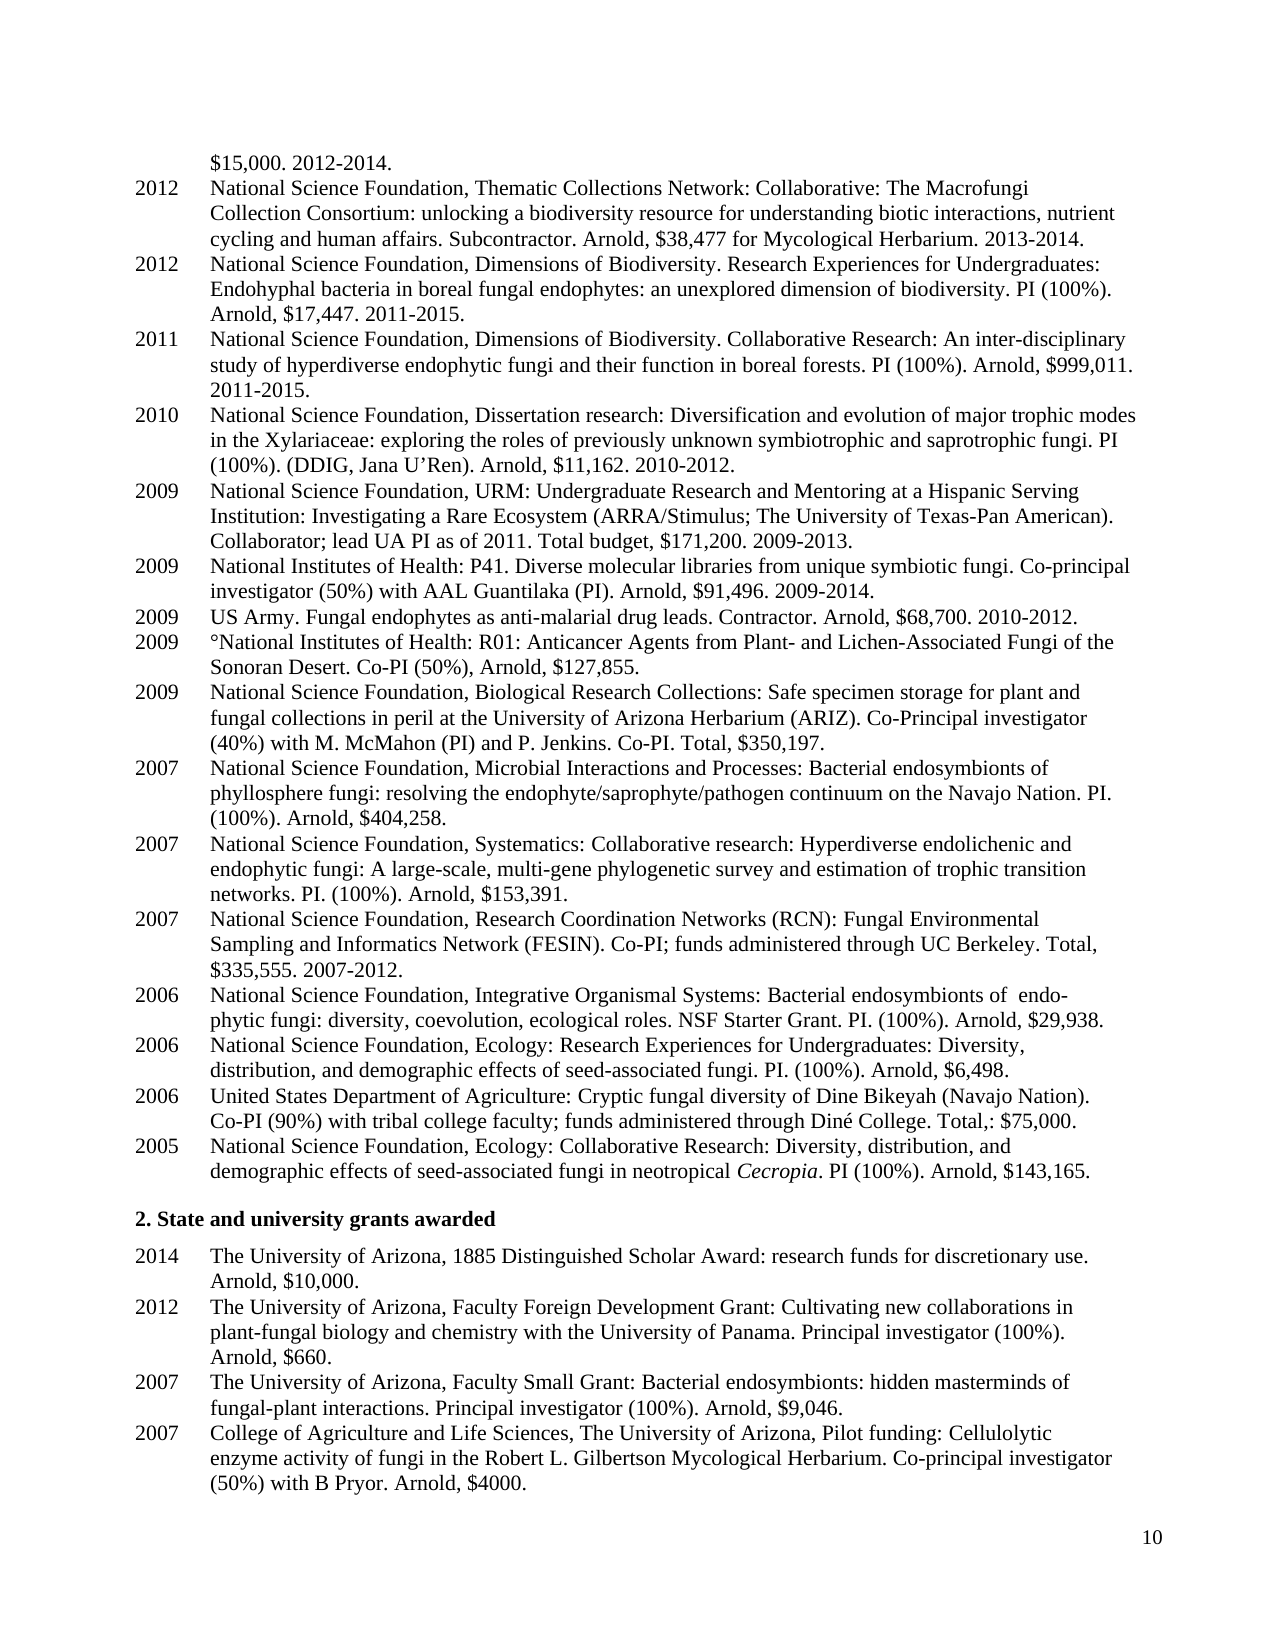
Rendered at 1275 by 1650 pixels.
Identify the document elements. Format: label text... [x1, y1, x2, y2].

list 2012 The University of Arizona, Faculty Foreign Development Grant: Cultivating new collaborations in plant-fungal biology and chemistry with the University of Panama. Principal investigator (100%). Arnold, $660. [135, 1294, 1119, 1369]
text Collection Consortium: unlocking a biodiversity resource for understanding biotic interactions, nutrient cycling and human affairs. Subcontractor. Arnold, $38,477 for Mycological Herbarium. 2013-2014. [210, 200, 1138, 251]
text 2007 National Science Foundation, Microbial Interactions and Processes: Bacterial endosymbionts of phyllosphere fungi: resolving the endophyte/saprophyte/pathogen continuum on the Navajo Nation. PI. (100%). Arnold, $404,258. [135, 755, 1119, 831]
text 2009 National Science Foundation, Biological Research Collections: Safe specimen storage for plant and fungal collections in peril at the University of Arizona Herbarium (ARIZ). Co-Principal investigator (40%) with M. McMahon (PI) and P. Jenkins. Co-PI. Total, $350,197. [135, 679, 1119, 755]
text 2007 National Science Foundation, Systematics: Collaborative research: Hyperdiverse endolichenic and endophytic fungi: A large-scale, multi-gene phylogenetic survey and estimation of trophic transition networks. PI. (100%). Arnold, $153,391. [135, 831, 1119, 906]
list 2014 The University of Arizona, 1885 Distinguished Scholar Award: research funds for discretionary use. Arnold, $10,000. [135, 1243, 1119, 1294]
list 2007 The University of Arizona, Faculty Small Grant: Bacterial endosymbionts: hidden masterminds of fungal-plant interactions. Principal investigator (100%). Arnold, $9,046. [135, 1369, 1119, 1420]
text 2012 National Science Foundation, Dimensions of Biodiversity. Research Experiences for Undergraduates: Endohyphal bacteria in boreal fungal endophytes: an unexplored dimension of biodiversity. PI (100%). Arnold, $17,447. 2011-2015. [135, 251, 1138, 326]
text 2011 National Science Foundation, Dimensions of Biodiversity. Collaborative Research: An inter-disciplinary study of hyperdiverse endophytic fungi and their function in boreal forests. PI (100%). Arnold, $999,011. 2011-2015. [135, 326, 1138, 402]
text 2005 National Science Foundation, Ecology: Collaborative Research: Diversity, distribution, and demographic effects of seed-associated fungi in neotropical Cecropia. PI (100%). Arnold, $143,165. [135, 1133, 1119, 1183]
text 2006 United States Department of Agriculture: Cryptic fungal diversity of Dine Bikeyah (Navajo Nation). Co-PI (90%) with tribal college faculty; funds administered through Diné College. Total,: $75,000. [135, 1083, 1119, 1133]
text 2009 °National Institutes of Health: R01: Anticancer Agents from Plant- and Lichen-Associated Fungi of the Sonoran Desert. Co-PI (50%), Arnold, $127,855. [135, 629, 1119, 679]
text 2009 US Army. Fungal endophytes as anti-malarial drug leads. Contractor. Arnold, $68,700. 2010-2012. [135, 604, 1138, 629]
text 2012 National Science Foundation, Thematic Collections Network: Collaborative: The Macrofungi [135, 175, 1138, 200]
text 2007 National Science Foundation, Research Coordination Networks (RCN): Fungal Environmental Sampling and Informatics Network (FESIN). Co-PI; funds administered through UC Berkeley. Total, $335,555. 2007-2012. [135, 906, 1119, 982]
text 2009 National Institutes of Health: P41. Diverse molecular libraries from unique symbiotic fungi. Co-principal investigator (50%) with AAL Guantilaka (PI). Arnold, $91,496. 2009-2014. [135, 553, 1138, 604]
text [135, 150, 1138, 175]
text 2010 National Science Foundation, Dissertation research: Diversification and evolution of major trophic modes in the Xylariaceae: exploring the roles of previously unknown symbiotrophic and saprotrophic fungi. PI (100%). (DDIG, Jana U’Ren). Arnold, $11,162. 2010-2012. [135, 402, 1138, 478]
text 2. State and university grants awarded [135, 1206, 1119, 1231]
text 2009 National Science Foundation, URM: Undergraduate Research and Mentoring at a Hispanic Serving Institution: Investigating a Rare Ecosystem (ARRA/Stimulus; The University of Texas-Pan American). Collaborator; lead UA PI as of 2011. Total budget, $171,200. 2009-2013. [135, 478, 1138, 553]
list 2007 College of Agriculture and Life Sciences, The University of Arizona, Pilot funding: Cellulolytic enzyme activity of fungi in the Robert L. Gilbertson Mycological Herbarium. Co-principal investigator (50%) with B Pryor. Arnold, $4000. [135, 1420, 1119, 1495]
text 2006 National Science Foundation, Integrative Organismal Systems: Bacterial endosymbionts of endo-phytic fungi: diversity, coevolution, ecological roles. NSF Starter Grant. PI. (100%). Arnold, $29,938. [135, 982, 1119, 1032]
text 2006 National Science Foundation, Ecology: Research Experiences for Undergraduates: Diversity, distribution, and demographic effects of seed-associated fungi. PI. (100%). Arnold, $6,498. [135, 1032, 1119, 1083]
